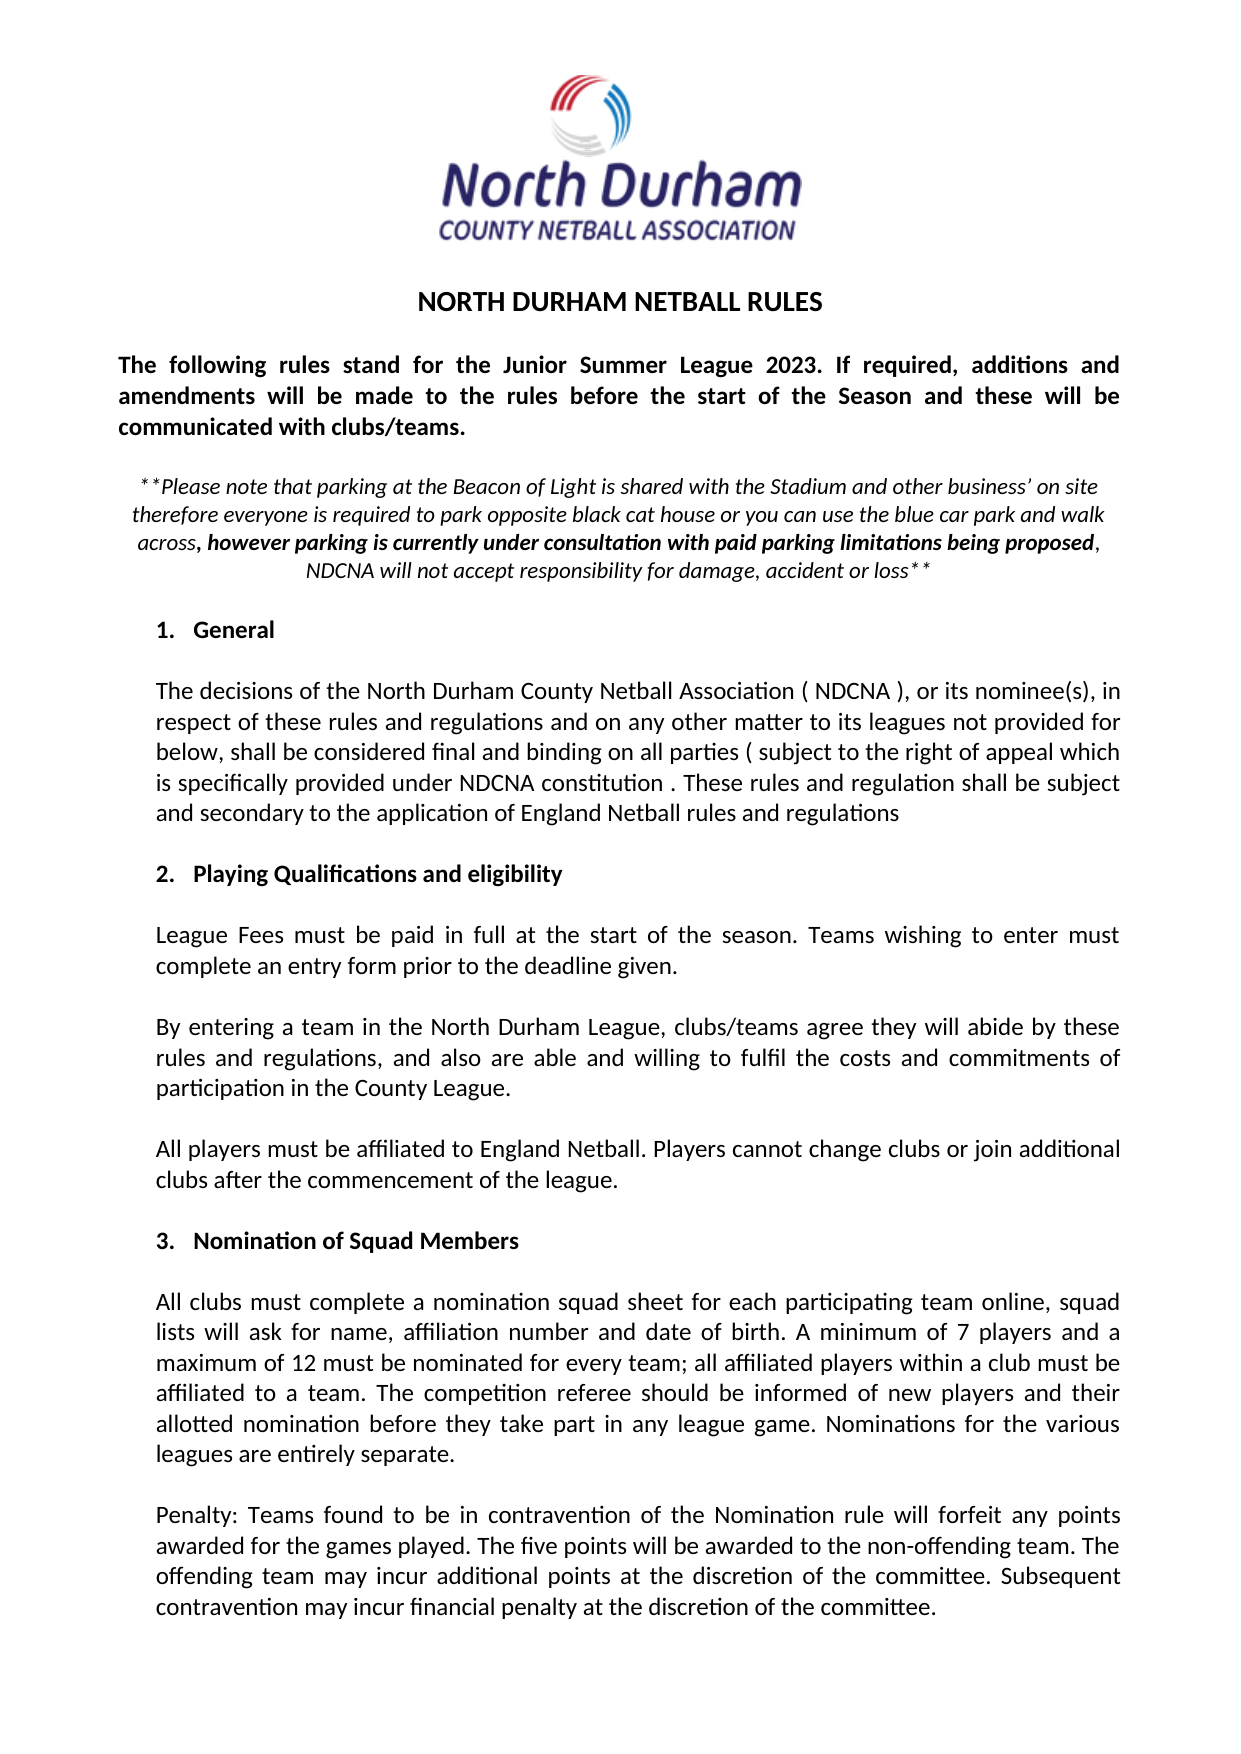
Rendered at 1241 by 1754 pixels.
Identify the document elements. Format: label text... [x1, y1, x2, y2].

text All clubs must complete a nomination squad sheet for each participating team online, squad lists will ask for name, affiliation number and date of birth. A minimum of 7 players and a maximum of 12 must be nominated for every team; all affiliated players within a club must be affiliated to a team. The competition referee should be informed of new players and their allotted nomination before they take part in any league game. Nominations for the various leagues are entirely separate. [156, 1286, 1122, 1469]
picture [438, 75, 802, 248]
text By entering a team in the North Durham League, clubs/teams agree they will abide by these rules and regulations, and also are able and willing to fulfil the costs and commitments of participation in the County League. [156, 1011, 1122, 1103]
text NORTH DURHAM NETBALL RULES [118, 283, 1122, 319]
text Penalty: Teams found to be in contravention of the Nomination rule will forfeit any points awarded for the games played. The five points will be awarded to the non-offending team. The offending team may incur additional points at the discretion of the committee. Subsequent contravention may incur financial penalty at the discretion of the committee. [156, 1499, 1122, 1622]
text All players must be affiliated to England Netball. Players cannot change clubs or join additional clubs after the commencement of the league. [156, 1133, 1122, 1194]
text League Fees must be paid in full at the start of the season. Teams wishing to enter must complete an entry form prior to the deadline given. [156, 919, 1122, 981]
list Nomination of Squad Members [156, 1225, 1122, 1255]
list General [156, 614, 1122, 645]
text The decisions of the North Durham County Netball Association ( NDCNA ), or its nominee(s), in respect of these rules and regulations and on any other matter to its leagues not provided for below, shall be considered final and binding on all parties ( subject to the right of appeal which is specifically provided under NDCNA constitution . These rules and regulation shall be subject and secondary to the application of England Netball rules and regulations [156, 675, 1122, 828]
list Playing Qualifications and eligibility [156, 858, 1122, 889]
text The following rules stand for the Junior Summer League 2023. If required, additions and amendments will be made to the rules before the start of the Season and these will be communicated with clubs/teams. [118, 350, 1122, 441]
text **Please note that parking at the Beacon of Light is shared with the Stadium and other business’ on site therefore everyone is required to park opposite black cat house or you can use the blue car park and walk across, however parking is currently under consultation with paid parking limitations being proposed, NDCNA will not accept responsibility for damage, accident or loss** [118, 472, 1122, 584]
